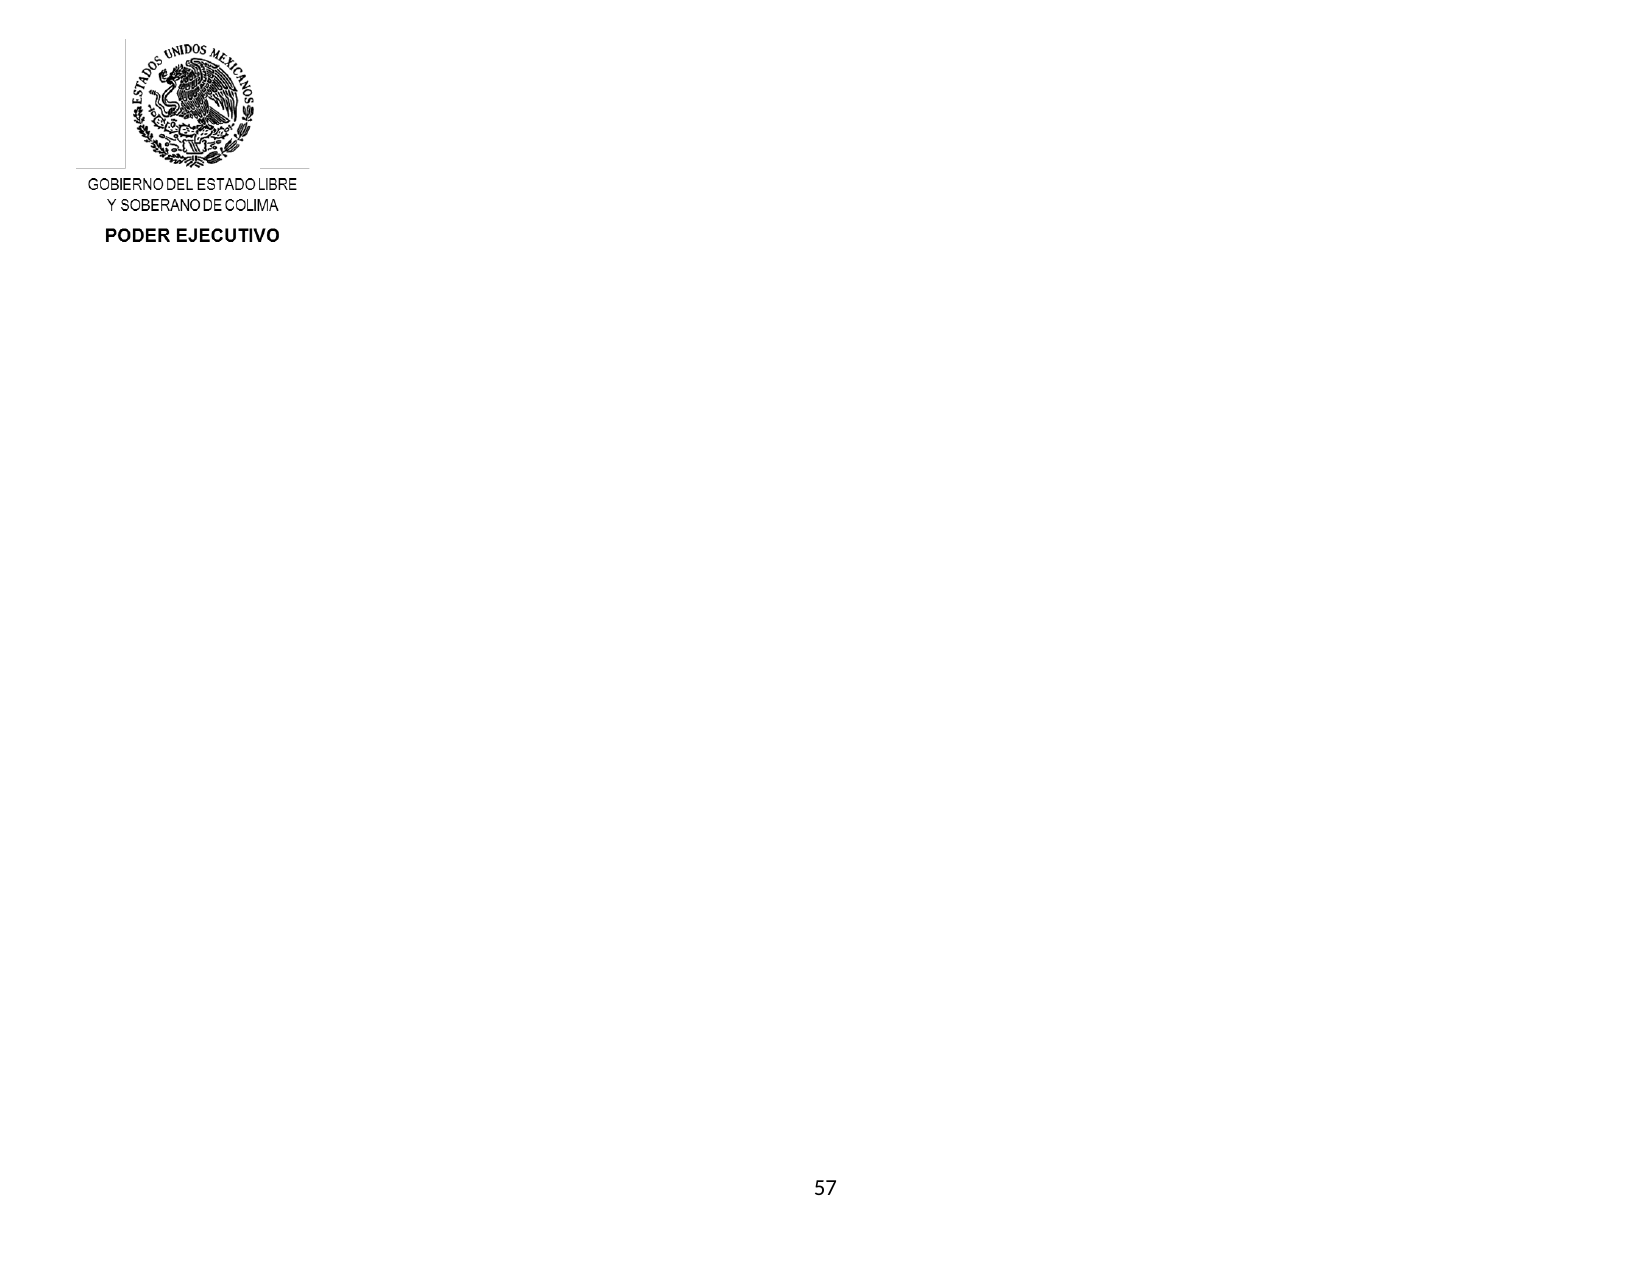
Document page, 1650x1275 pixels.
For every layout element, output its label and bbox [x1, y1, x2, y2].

picture [75, 39, 309, 252]
